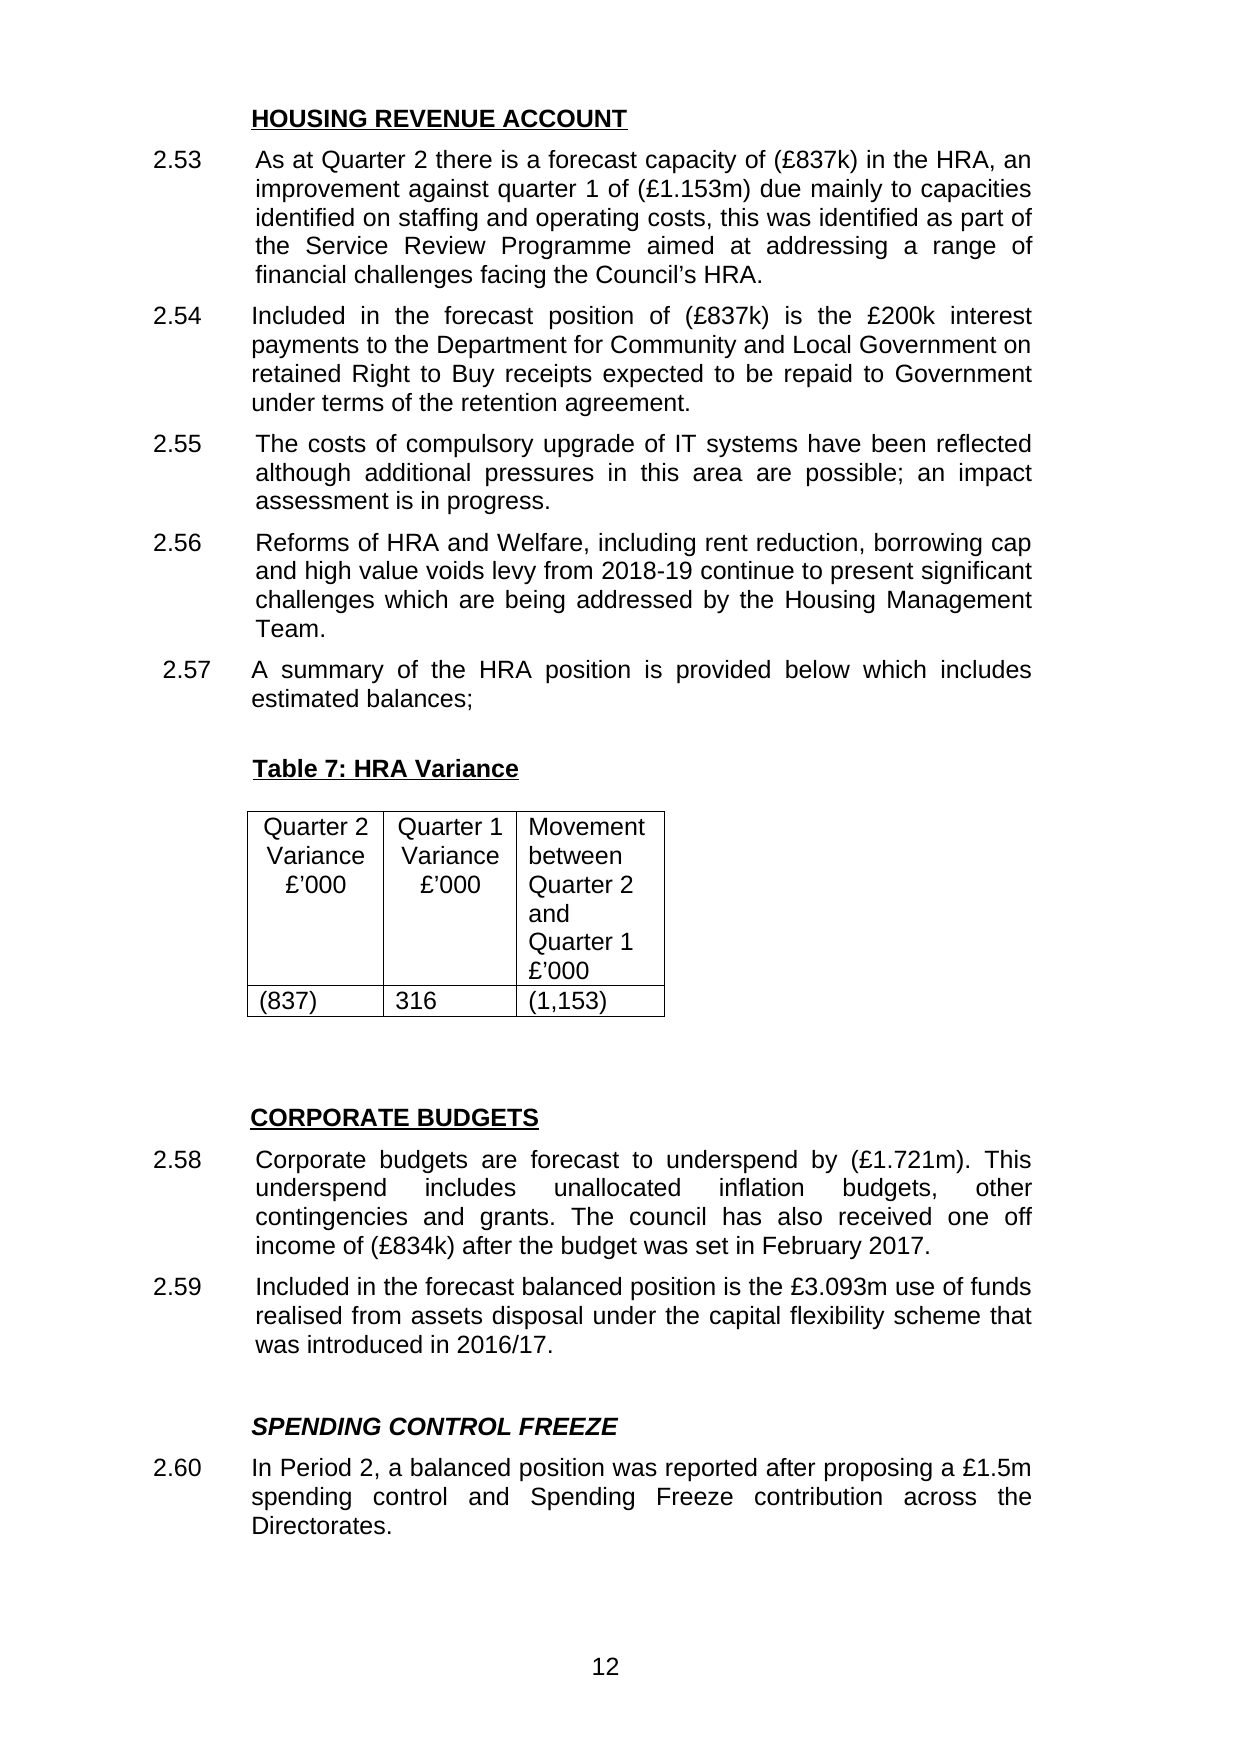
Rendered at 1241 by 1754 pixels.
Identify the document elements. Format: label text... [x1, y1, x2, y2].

text SPENDING CONTROL FREEZE [177, 1412, 1033, 1441]
table_cell (1,153) [517, 986, 664, 1016]
text Table 7: HRA Variance [177, 754, 1033, 782]
table_header Quarter 1 Variance £’000 [384, 812, 516, 985]
list The costs of compulsory upgrade of IT systems have been reflected although additional pressures in this area are possible; an impact assessment is in progress. [177, 429, 1033, 515]
table_cell (837) [248, 986, 383, 1016]
list Reforms of HRA and Welfare, including rent reduction, borrowing cap and high value voids levy from 2018-19 continue to present significant challenges which are being addressed by the Housing Management Team. [177, 527, 1033, 642]
list In Period 2, a balanced position was reported after proposing a £1.5m spending control and Spending Freeze contribution across the Directorates. [177, 1453, 1033, 1539]
table_cell 316 [384, 986, 516, 1016]
list Corporate budgets are forecast to underspend by (£1.721m). This underspend includes unallocated inflation budgets, other contingencies and grants. The council has also received one off income of (£834k) after the budget was set in February 2017. [177, 1144, 1033, 1259]
list Included in the forecast balanced position is the £3.093m use of funds realised from assets disposal under the capital flexibility scheme that was introduced in 2016/17. [177, 1272, 1033, 1358]
text HOUSING REVENUE ACCOUNT [251, 104, 1033, 132]
list As at Quarter 2 there is a forecast capacity of (£837k) in the HRA, an improvement against quarter 1 of (£1.153m) due mainly to capacities identified on staffing and operating costs, this was identified as part of the Service Review Programme aimed at addressing a range of financial challenges facing the Council’s HRA. [177, 145, 1033, 289]
list Included in the forecast position of (£837k) is the £200k interest payments to the Department for Community and Local Government on retained Right to Buy receipts expected to be repaid to Government under terms of the retention agreement. [177, 301, 1033, 416]
list A summary of the HRA position is provided below which includes estimated balances; [162, 655, 1033, 712]
table_header Quarter 2 Variance £’000 [248, 812, 383, 985]
table_header Movement between Quarter 2 and Quarter 1 £’000 [517, 812, 664, 985]
list CORPORATE BUDGETS [236, 1103, 1033, 1132]
